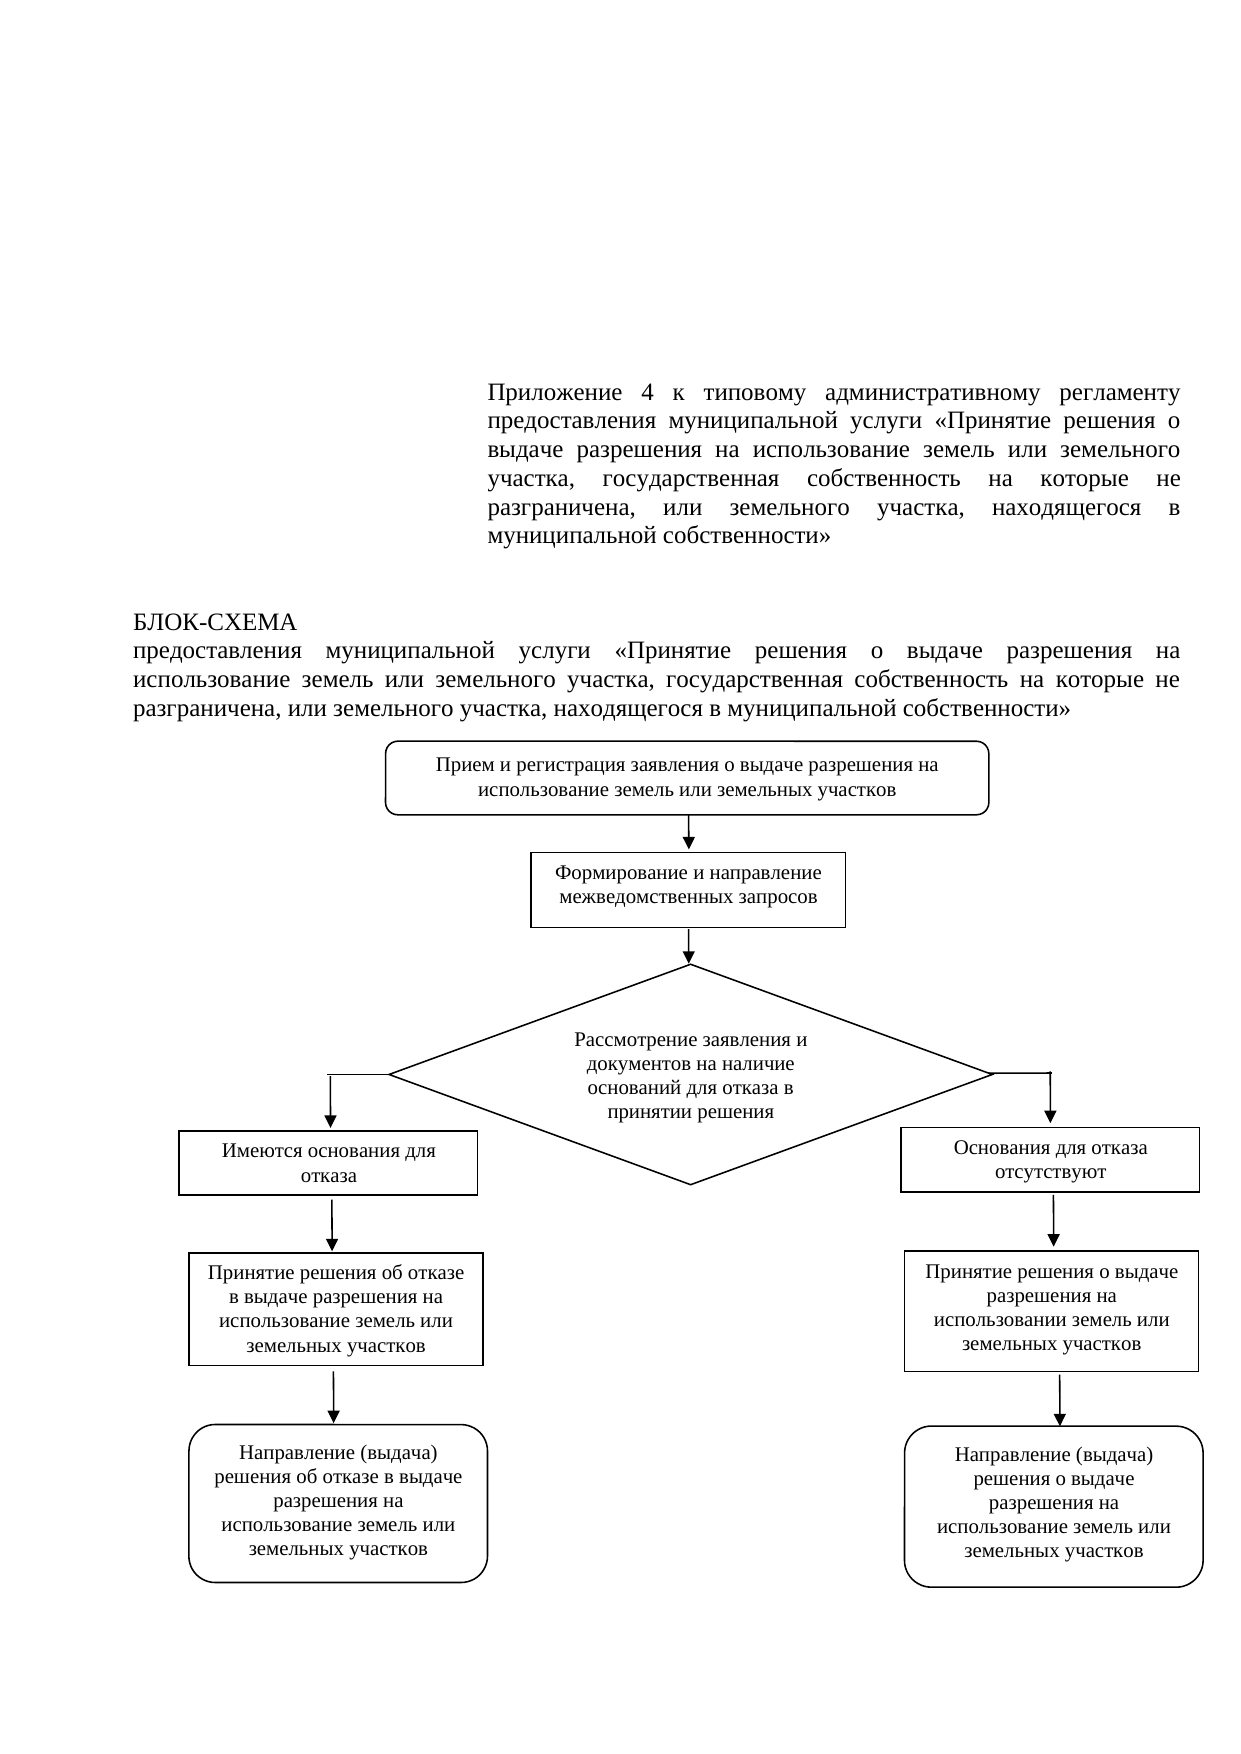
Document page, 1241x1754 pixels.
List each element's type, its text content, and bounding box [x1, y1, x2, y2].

text БЛОК-СХЕМА [133, 607, 1181, 636]
text предоставления муниципальной услуги «Принятие решения о выдаче разрешения на использование земель или земельного участка, государственная собственность на которые не разграничена, или земельного участка, находящегося в муниципальной собственности» [133, 636, 1181, 722]
text Приложение 4 к типовому административному регламенту предоставления муниципальной услуги «Принятие решения о выдаче разрешения на использование земель или земельного участка, государственная собственность на которые не разграничена, или земельного участка, находящегося в муниципальной собственности» [487, 377, 1181, 549]
